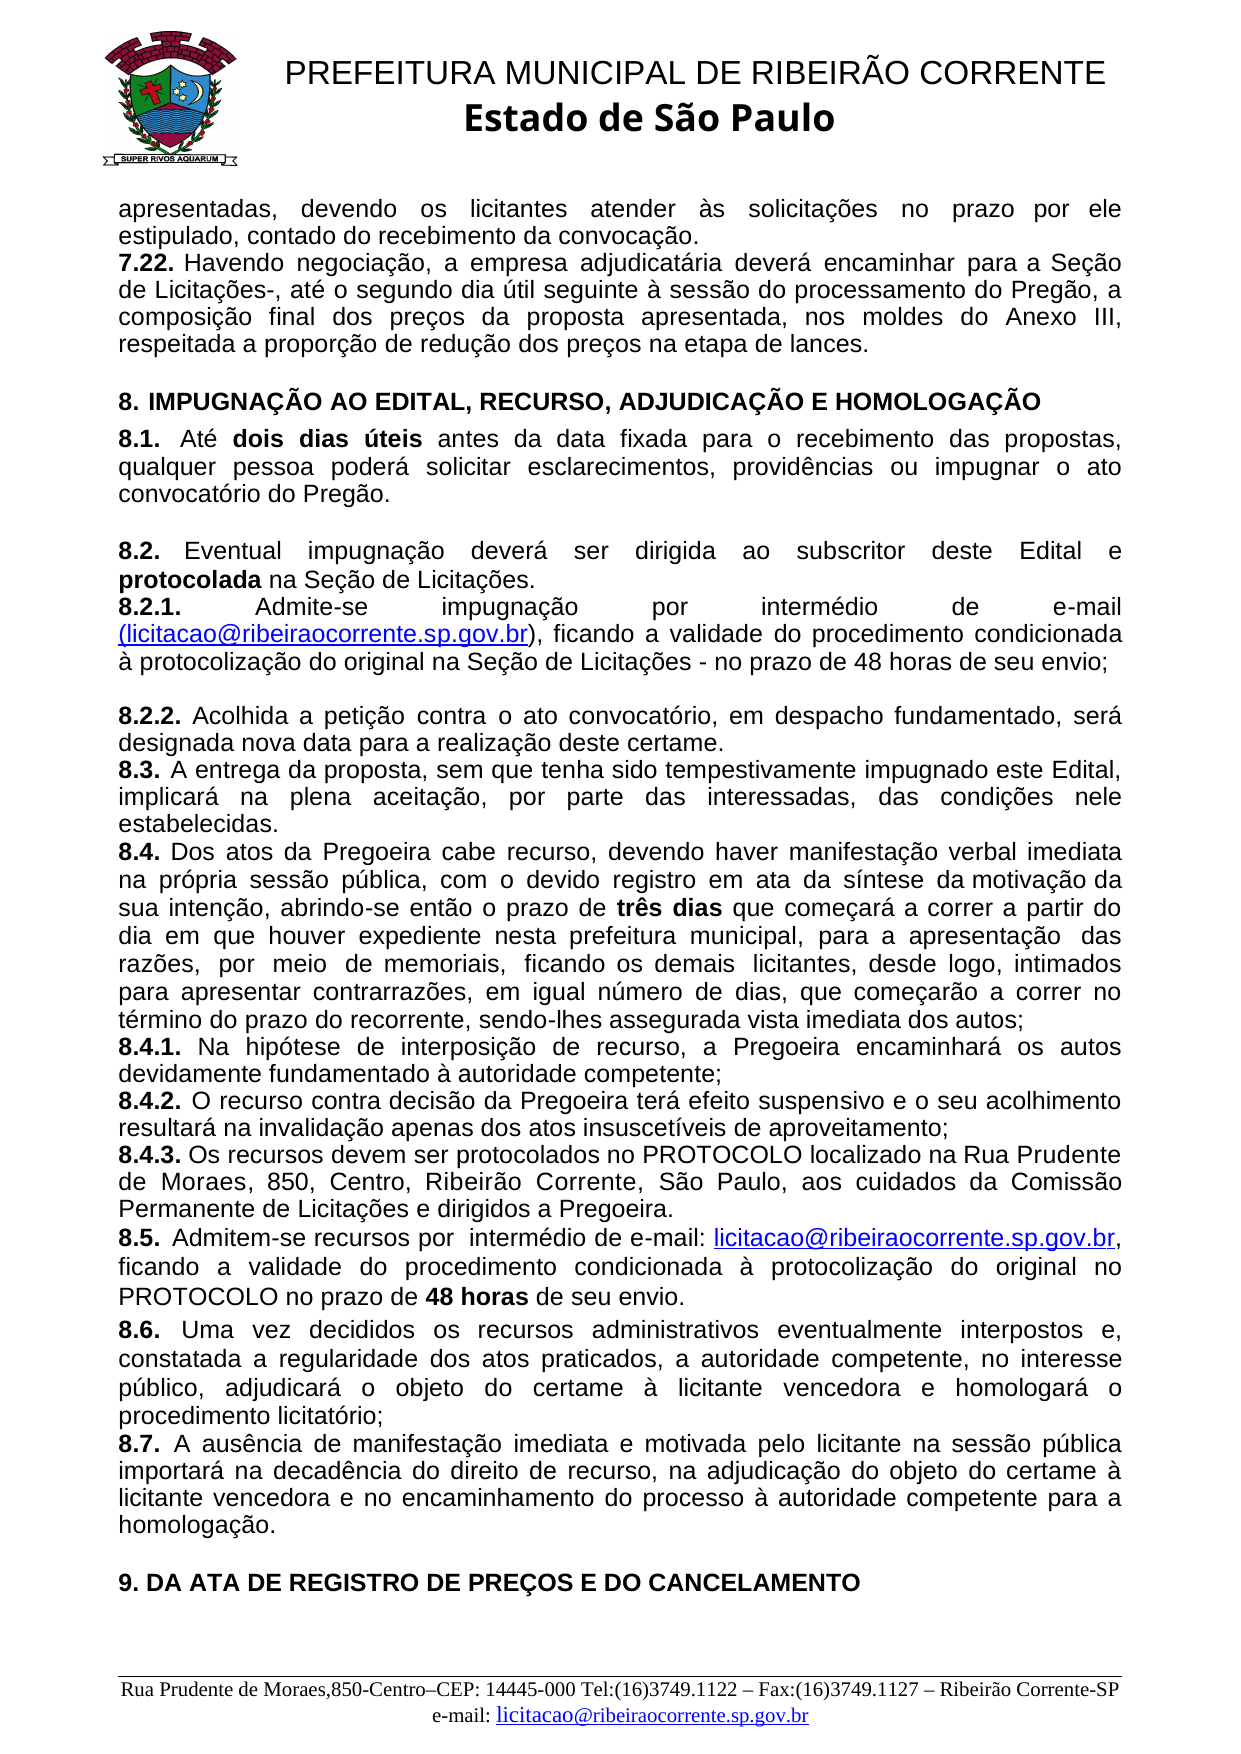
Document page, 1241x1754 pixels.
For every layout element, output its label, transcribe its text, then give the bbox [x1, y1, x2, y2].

text 8.2.2. Acolhida a petição contra o ato convocatório, em despacho fundamentado, será designada nova data para a realização deste certame. [118, 702, 1122, 757]
text 8.3. A entrega da proposta, sem que tenha sido tempestivamente impugnado este Edital, implicará na plena aceitação, por parte das interessadas, das condições nele estabelecidas. [118, 757, 1122, 838]
text 8.4.2. O recurso contra decisão da Pregoeira terá efeito suspensivo e o seu acolhimento resultará na invalidação apenas dos atos insuscetíveis de aproveitamento; [118, 1088, 1122, 1142]
text 8.4.3. Os recursos devem ser protocolados no PROTOCOLO localizado na Rua Prudente de Moraes, 850, Centro, Ribeirão Corrente, São Paulo, aos cuidados da Comissão Permanente de Licitações e dirigidos a Pregoeira. [118, 1142, 1122, 1223]
picture [102, 31, 238, 166]
text 8.2.1. Admite-se impugnação por intermédio de e-mail (licitacao@ribeiraocorrente.sp.gov.br), ficando a validade do procedimento condicionada à protocolização do original na Seção de Licitações - no prazo de 48 horas de seu envio; [118, 594, 1122, 675]
text 8.6. Uma vez decididos os recursos administrativos eventualmente interpostos e, constatada a regularidade dos atos praticados, a autoridade competente, no interesse público, adjudicará o objeto do certame à licitante vencedora e homologará o procedimento licitatório; [118, 1315, 1122, 1430]
text 8. IMPUGNAÇÃO AO EDITAL, RECURSO, ADJUDICAÇÃO E HOMOLOGAÇÃO [118, 387, 1122, 415]
text 8.5. Admitem-se recursos por intermédio de e-mail: licitacao@ribeiraocorrente.sp.gov.br, ficando a validade do procedimento condicionada à protocolização do original no PROTOCOLO no prazo de 48 horas de seu envio. [118, 1223, 1122, 1311]
text 8.7. A ausência de manifestação imediata e motivada pelo licitante na sessão pública importará na decadência do direito de recurso, na adjudicação do objeto do certame à licitante vencedora e no encaminhamento do processo à autoridade competente para a homologação. [118, 1430, 1122, 1539]
text 8.4. Dos atos da Pregoeira cabe recurso, devendo haver manifestação verbal imediata na própria sessão pública, com o devido registro em ata da síntese da motivação da sua intenção, abrindo-se então o prazo de três dias que começará a correr a partir do dia em que houver expediente nesta prefeitura municipal, para a apresentação das razões, por meio de memoriais, ficando os demais licitantes, desde logo, intimados para apresentar contrarrazões, em igual número de dias, que começarão a correr no término do prazo do recorrente, sendo-lhes assegurada vista imediata dos autos; [118, 838, 1122, 1033]
text 8.2. Eventual impugnação deverá ser dirigida ao subscritor deste Edital e protocolada na Seção de Licitações. [118, 536, 1122, 594]
text 7.22. Havendo negociação, a empresa adjudicatária deverá encaminhar para a Seção de Licitações-, até o segundo dia útil seguinte à sessão do processamento do Pregão, a composição final dos preços da proposta apresentada, nos moldes do Anexo III, respeitada a proporção de redução dos preços na etapa de lances. [118, 249, 1122, 358]
text 8.1. Até dois dias úteis antes da data fixada para o recebimento das propostas, qualquer pessoa poderá solicitar esclarecimentos, providências ou impugnar o ato convocatório do Pregão. [118, 426, 1122, 507]
text 9. DA ATA DE REGISTRO DE PREÇOS E DO CANCELAMENTO [118, 1567, 1122, 1596]
text 8.4.1. Na hipótese de interposição de recurso, a Pregoeira encaminhará os autos devidamente fundamentado à autoridade competente; [118, 1034, 1122, 1088]
